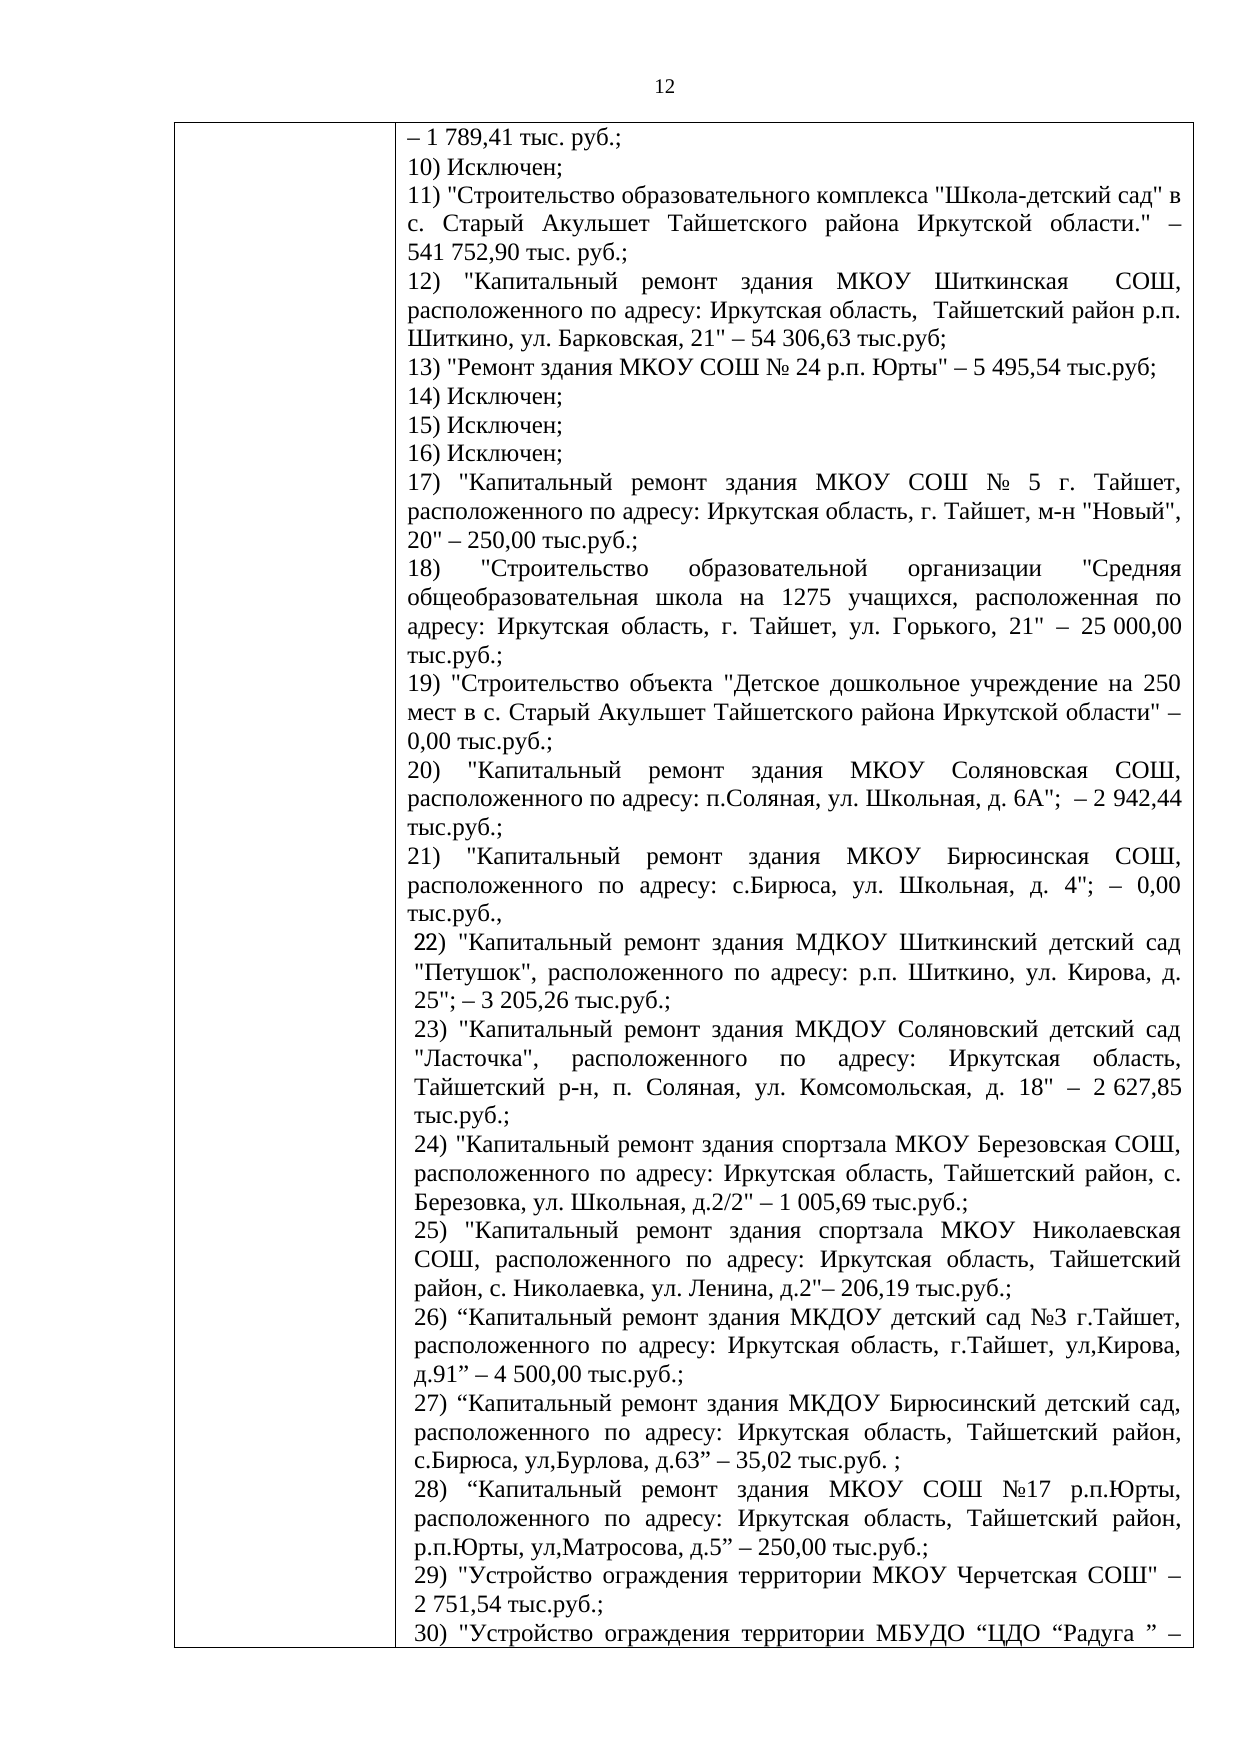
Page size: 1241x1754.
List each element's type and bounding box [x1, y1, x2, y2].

table_header [175, 123, 395, 1647]
table_header [396, 123, 1193, 1647]
